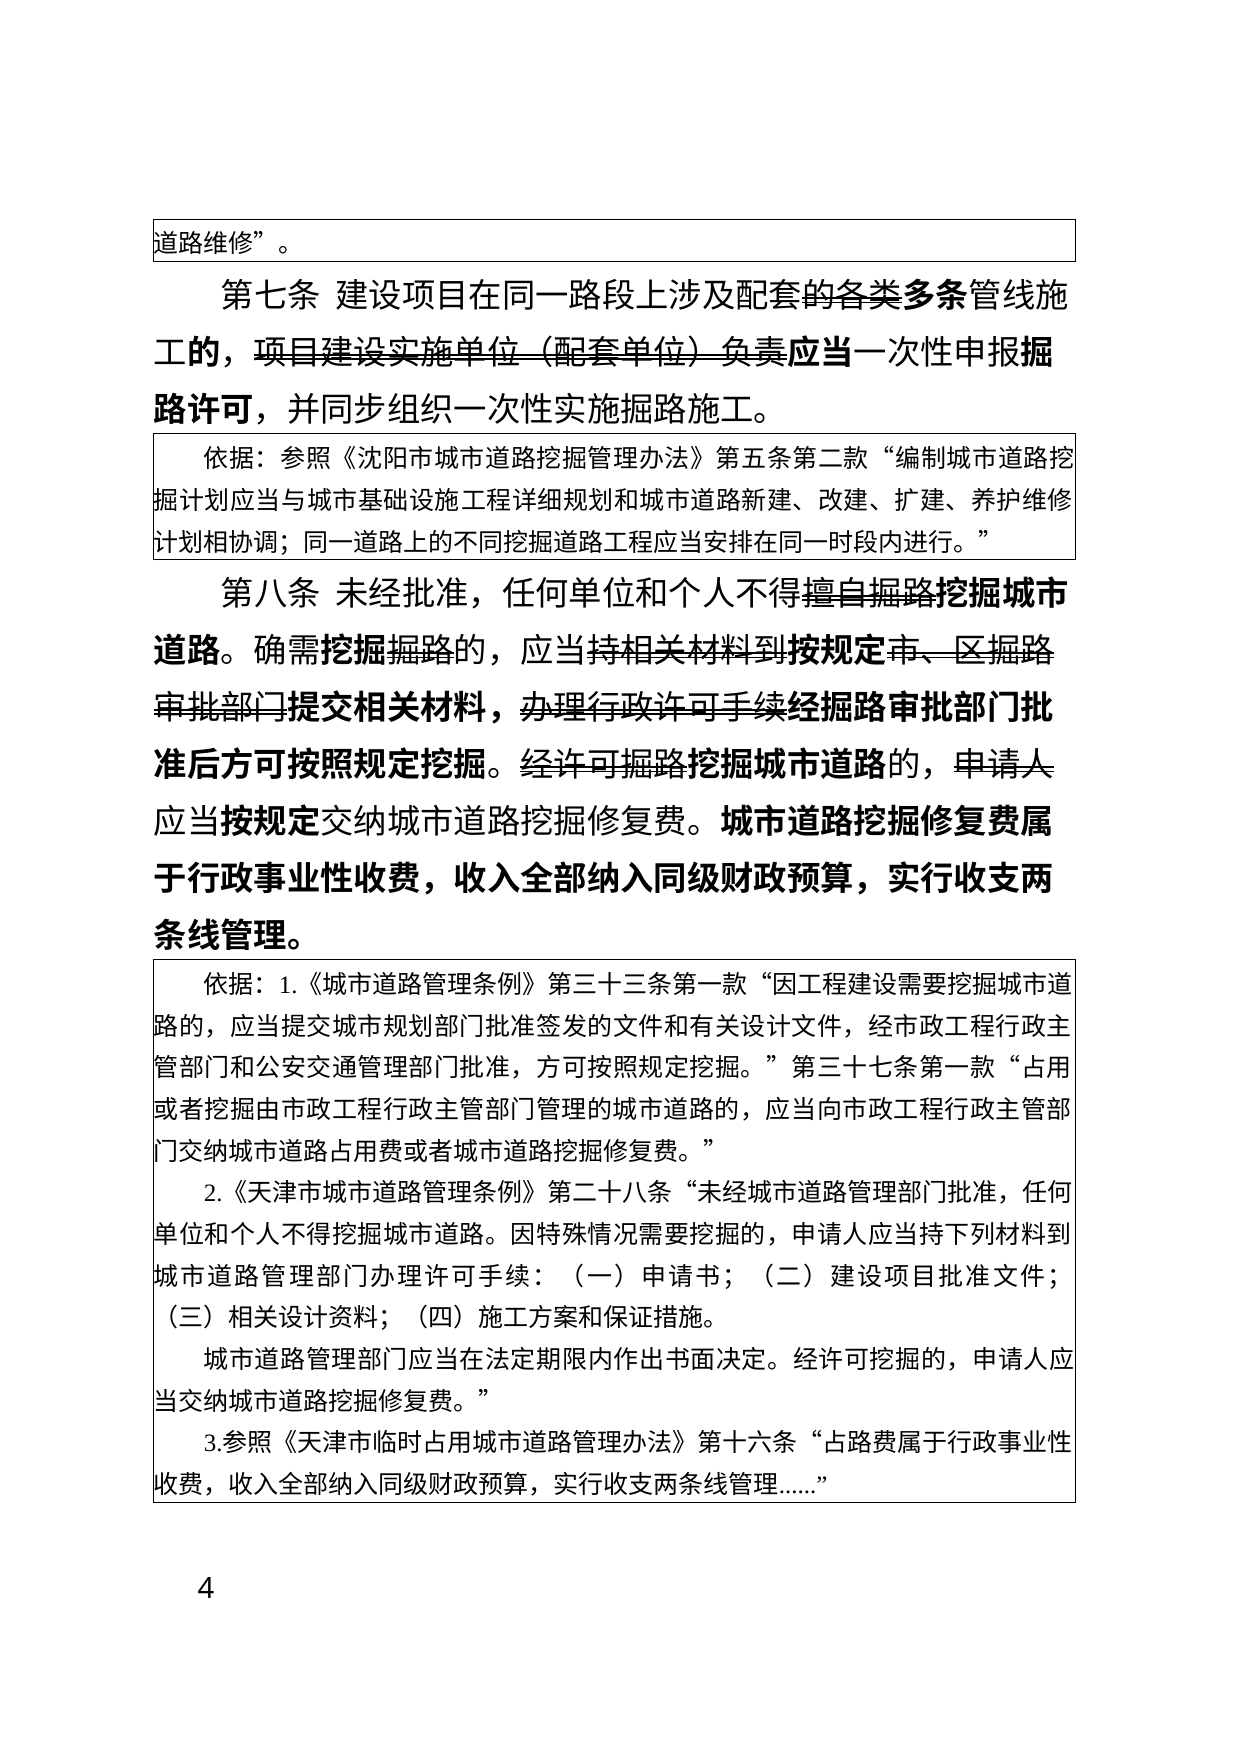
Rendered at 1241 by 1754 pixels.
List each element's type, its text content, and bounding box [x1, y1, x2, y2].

text 城市道路管理部门应当在法定期限内作出书面决定。经许可挖掘的，申请人应当交纳城市道路挖掘修复费。” [154, 1335, 1075, 1417]
text 理由：结合实际，各类管线工程除与城市道路大修工程同步实施外，还应与城市道路中修、罩面等工程同步，因此，将原办法中“城市道路大修”修改为“城市道路维修”。 [154, 220, 1075, 261]
text 依据：1.《城市道路管理条例》第三十三条第一款“因工程建设需要挖掘城市道路的，应当提交城市规划部门批准签发的文件和有关设计文件，经市政工程行政主管部门和公安交通管理部门批准，方可按照规定挖掘。”第三十七条第一款“占用或者挖掘由市政工程行政主管部门管理的城市道路的，应当向市政工程行政主管部门交纳城市道路占用费或者城市道路挖掘修复费。” [154, 960, 1075, 1168]
text 2.《天津市城市道路管理条例》第二十八条“未经城市道路管理部门批准，任何单位和个人不得挖掘城市道路。因特殊情况需要挖掘的，申请人应当持下列材料到城市道路管理部门办理许可手续：（一）申请书；（二）建设项目批准文件；（三）相关设计资料；（四）施工方案和保证措施。 [154, 1168, 1075, 1335]
text 第八条 未经批准，任何单位和个人不得擅自掘路挖掘城市道路。确需挖掘掘路的，应当持相关材料到按规定市、区掘路审批部门提交相关材料，办理行政许可手续经掘路审批部门批准后方可按照规定挖掘。经许可掘路挖掘城市道路的，申请人应当按规定交纳城市道路挖掘修复费。城市道路挖掘修复费属于行政事业性收费，收入全部纳入同级财政预算，实行收支两条线管理。 [153, 560, 1075, 959]
text 第七条 建设项目在同一路段上涉及配套的各类多条管线施工的，项目建设实施单位（配套单位）负责应当一次性申报掘路许可，并同步组织一次性实施掘路施工。 [153, 262, 1075, 433]
text 依据：参照《沈阳市城市道路挖掘管理办法》第五条第二款“编制城市道路挖掘计划应当与城市基础设施工程详细规划和城市道路新建、改建、扩建、养护维修计划相协调；同一道路上的不同挖掘道路工程应当安排在同一时段内进行。” [154, 434, 1075, 559]
text 3.参照《天津市临时占用城市道路管理办法》第十六条“占路费属于行政事业性收费，收入全部纳入同级财政预算，实行收支两条线管理......” [154, 1417, 1075, 1502]
